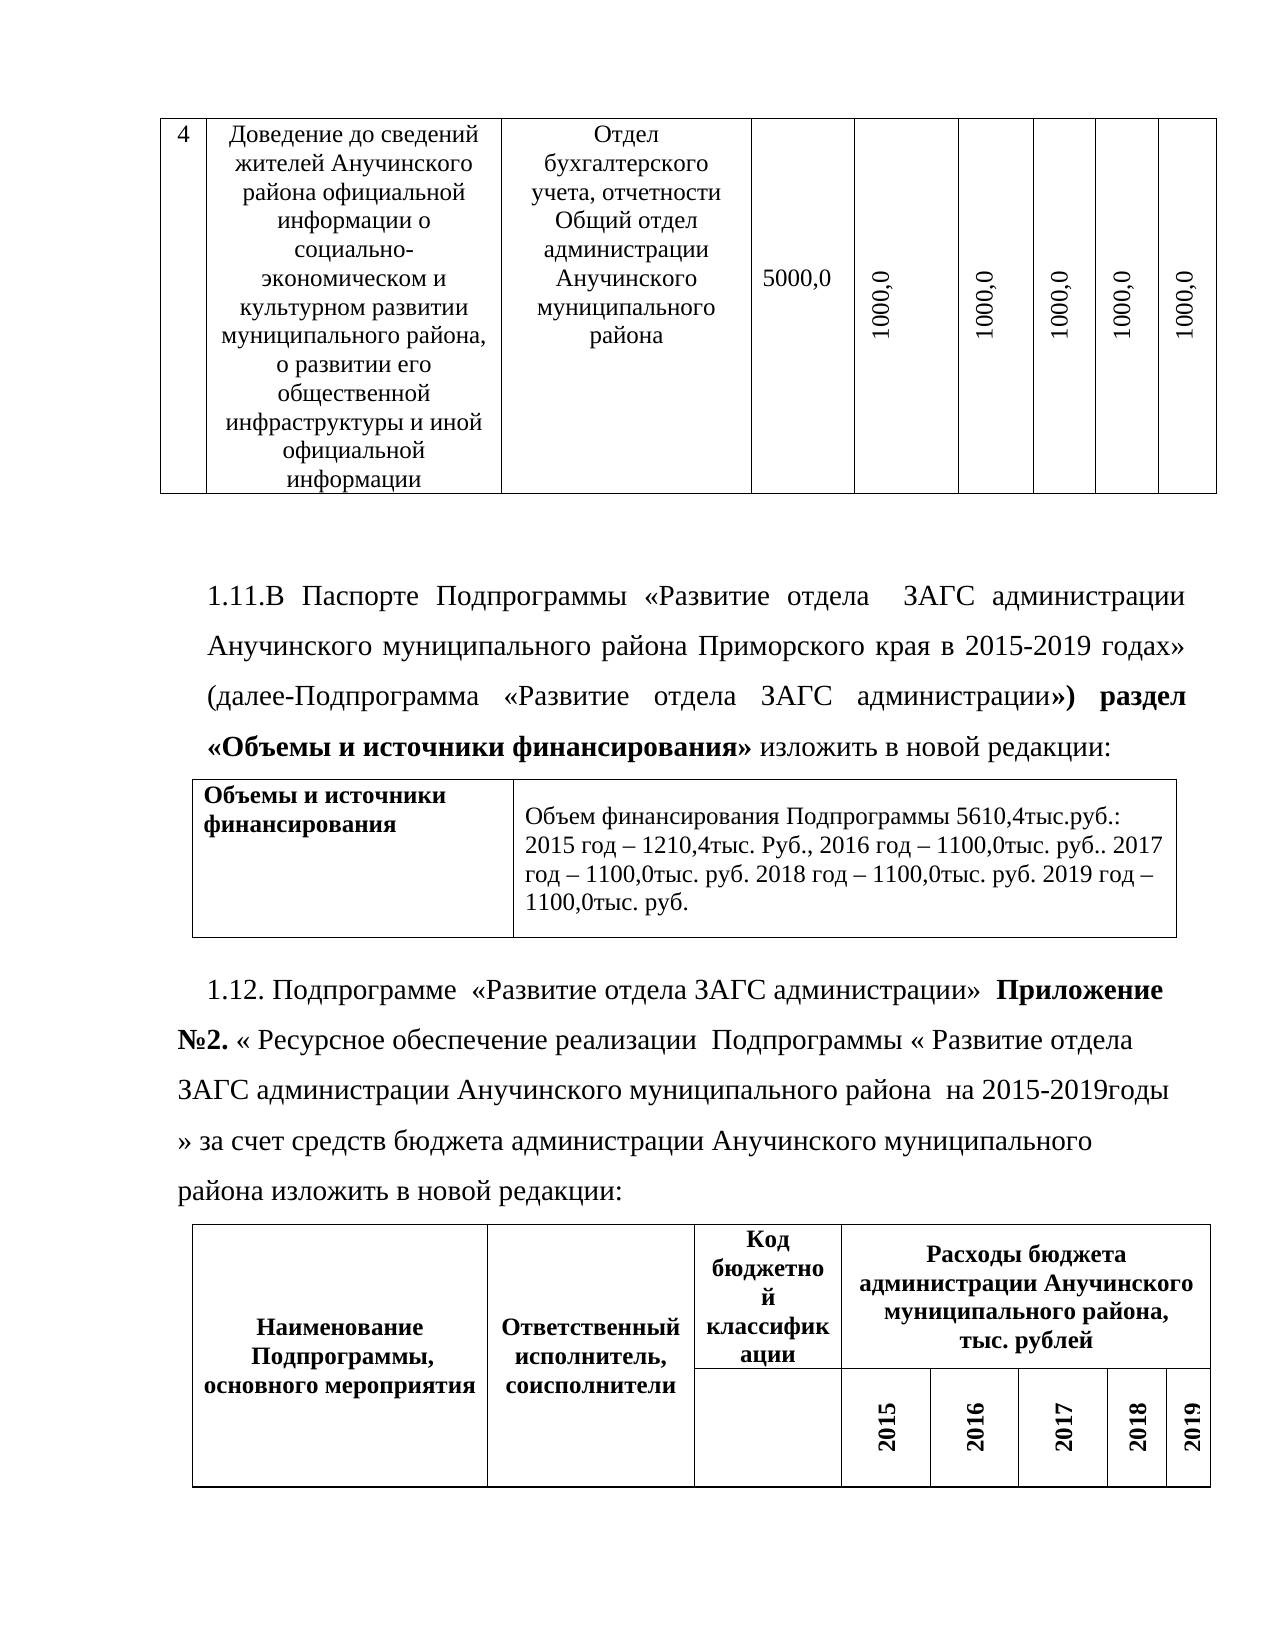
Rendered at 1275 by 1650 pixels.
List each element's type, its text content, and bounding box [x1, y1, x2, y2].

table_cell 1000,0 [855, 119, 958, 493]
table_cell 2016 [931, 1369, 1018, 1486]
table_cell [695, 1369, 841, 1486]
table_header Ответственный исполнитель, соисполнители [488, 1225, 694, 1486]
table_cell 2015 [842, 1369, 930, 1486]
table_cell 2018 [1108, 1369, 1166, 1486]
table_header Код бюджетной классификации [695, 1225, 841, 1368]
table_cell 1000,0 [959, 119, 1033, 493]
table_header Объемы и источники финансирования [193, 780, 513, 937]
table_cell 1000,0 [1159, 119, 1216, 493]
table_cell 1000,0 [1034, 119, 1095, 493]
table_cell Доведение до сведений жителей Анучинского района официальной информации о социально-экономическом и культурном развитии муниципального района, о развитии его общественной инфраструктуры и иной официальной информации [207, 119, 501, 493]
table_cell Отдел бухгалтерского учета, отчетности Общий отдел администрации Анучинского муниципального района [502, 119, 751, 493]
table_header Расходы бюджета администрации Анучинского муниципального района, тыс. рублей [842, 1225, 1210, 1368]
table_cell 2017 [1019, 1369, 1107, 1486]
table_cell 2019 [1167, 1369, 1210, 1486]
table_header Наименование Подпрограммы, основного мероприятия [193, 1225, 487, 1486]
text 1.12. Подпрограмме «Развитие отдела ЗАГС администрации» Приложение №2. « Ресурсное обеспечение реализации Подпрограммы « Развитие отдела ЗАГС администрации Анучинского муниципального района на 2015-2019годы » за счет средств бюджета администрации Анучинского муниципального района изложить в новой редакции: [177, 972, 1186, 1207]
table_cell 4 [161, 119, 206, 493]
text 1.11.В Паспорте Подпрограммы «Развитие отдела ЗАГС администрации Анучинского муниципального района Приморского края в 2015-2019 годах» (далее-Подпрограмма «Развитие отдела ЗАГС администрации») раздел «Объемы и источники финансирования» изложить в новой редакции: [207, 578, 1186, 762]
table_header Объем финансирования Подпрограммы 5610,4тыс.руб.: 2015 год – 1210,4тыс. Руб., 2016 год – 1100,0тыс. руб.. 2017 год – 1100,0тыс. руб. 2018 год – 1100,0тыс. руб. 2019 год – 1100,0тыс. руб. [514, 780, 1176, 937]
table_cell 1000,0 [1096, 119, 1158, 493]
table_cell 5000,0 [752, 119, 854, 493]
